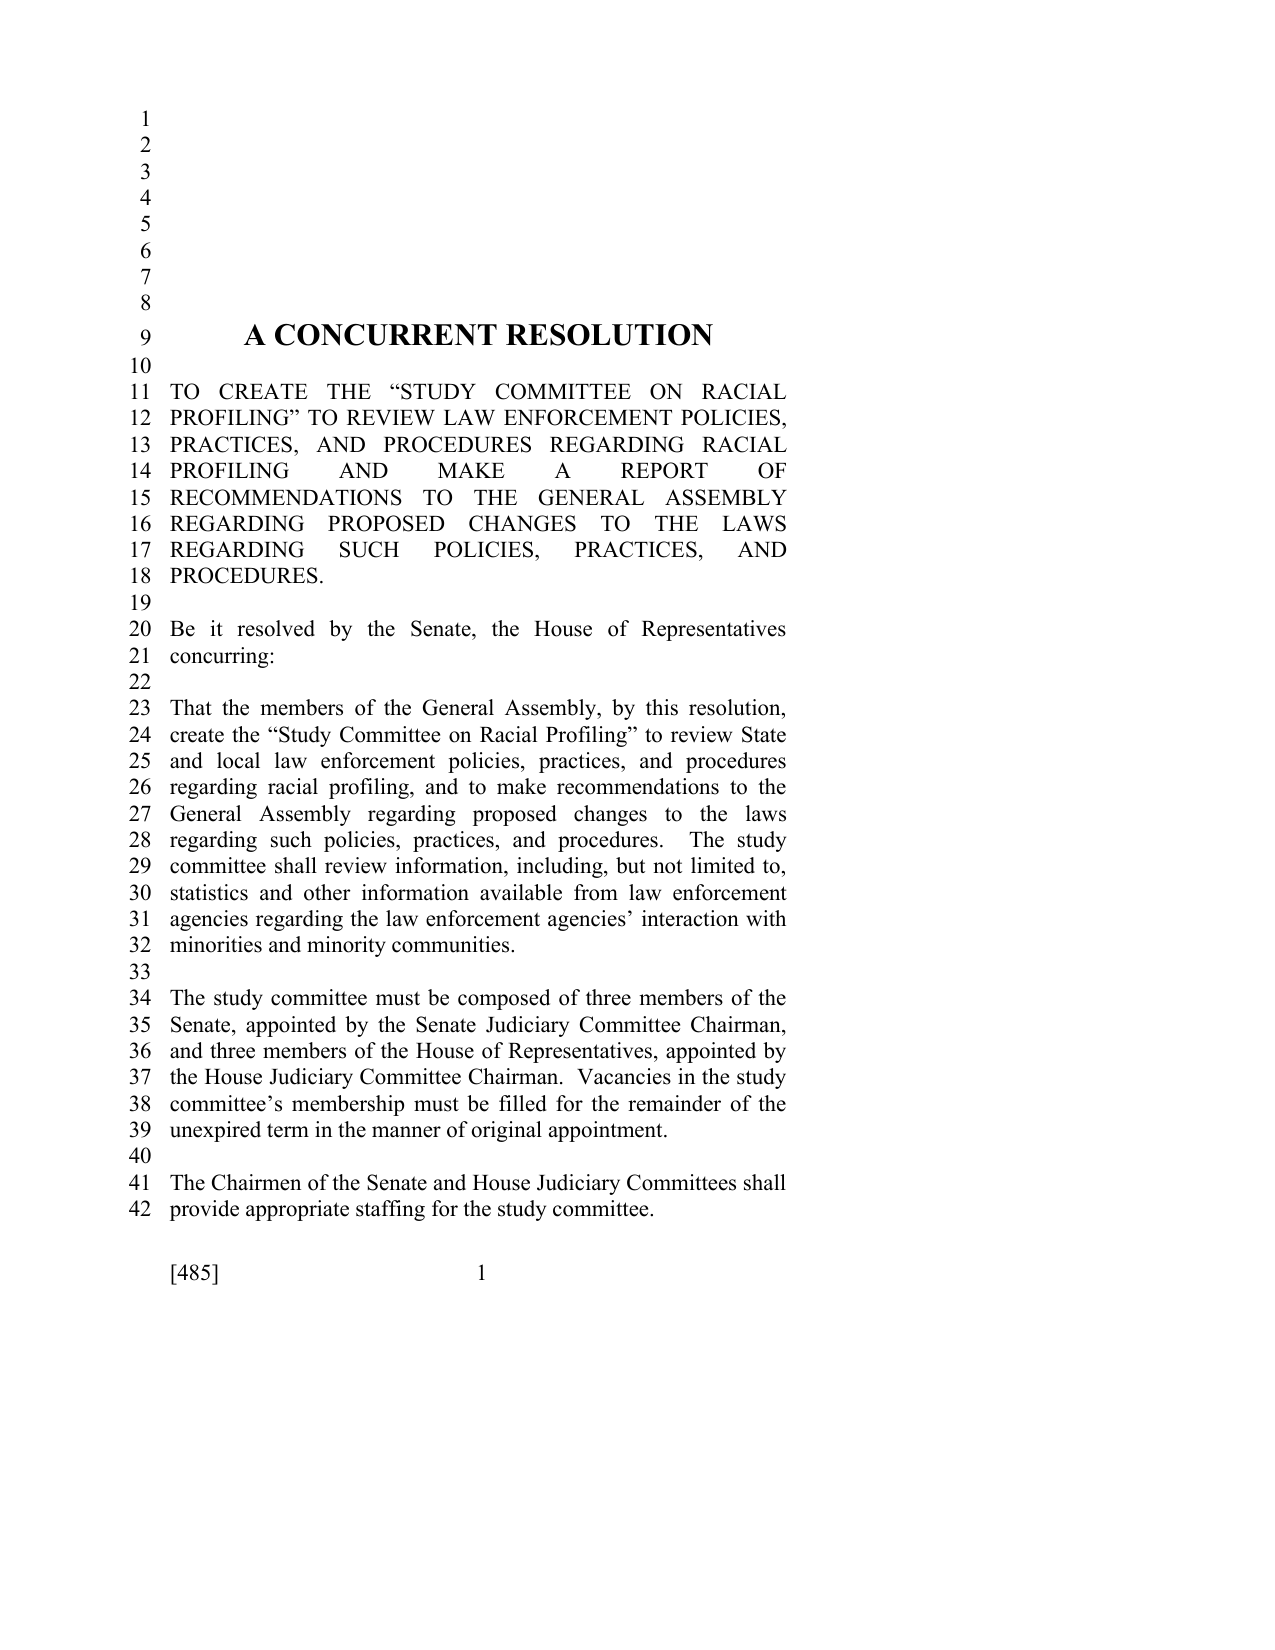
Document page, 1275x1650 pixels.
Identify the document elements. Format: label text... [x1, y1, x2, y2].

text TO CREATE THE “STUDY COMMITTEE ON RACIAL PROFILING” TO REVIEW LAW ENFORCEMENT POLICIES, PRACTICES, AND PROCEDURES REGARDING RACIAL PROFILING AND MAKE A REPORT OF RECOMMENDATIONS TO THE GENERAL ASSEMBLY REGARDING PROPOSED CHANGES TO THE LAWS REGARDING SUCH POLICIES, PRACTICES, AND PROCEDURES. [169, 378, 787, 589]
text That the members of the General Assembly, by this resolution, create the “Study Committee on Racial Profiling” to review State and local law enforcement policies, practices, and procedures regarding racial profiling, and to make recommendations to the General Assembly regarding proposed changes to the laws regarding such policies, practices, and procedures. The study committee shall review information, including, but not limited to, statistics and other information available from law enforcement agencies regarding the law enforcement agencies’ interaction with minorities and minority communities. [169, 694, 787, 958]
text The Chairmen of the Senate and House Judiciary Committees shall provide appropriate staffing for the study committee. [169, 1169, 787, 1221]
text A CONCURRENT RESOLUTION [169, 316, 787, 352]
text The study committee must be composed of three members of the Senate, appointed by the Senate Judiciary Committee Chairman, and three members of the House of Representatives, appointed by the House Judiciary Committee Chairman. Vacancies in the study committee’s membership must be filled for the remainder of the unexpired term in the manner of original appointment. [169, 984, 787, 1142]
text Be it resolved by the Senate, the House of Representatives concurring: [169, 615, 787, 668]
